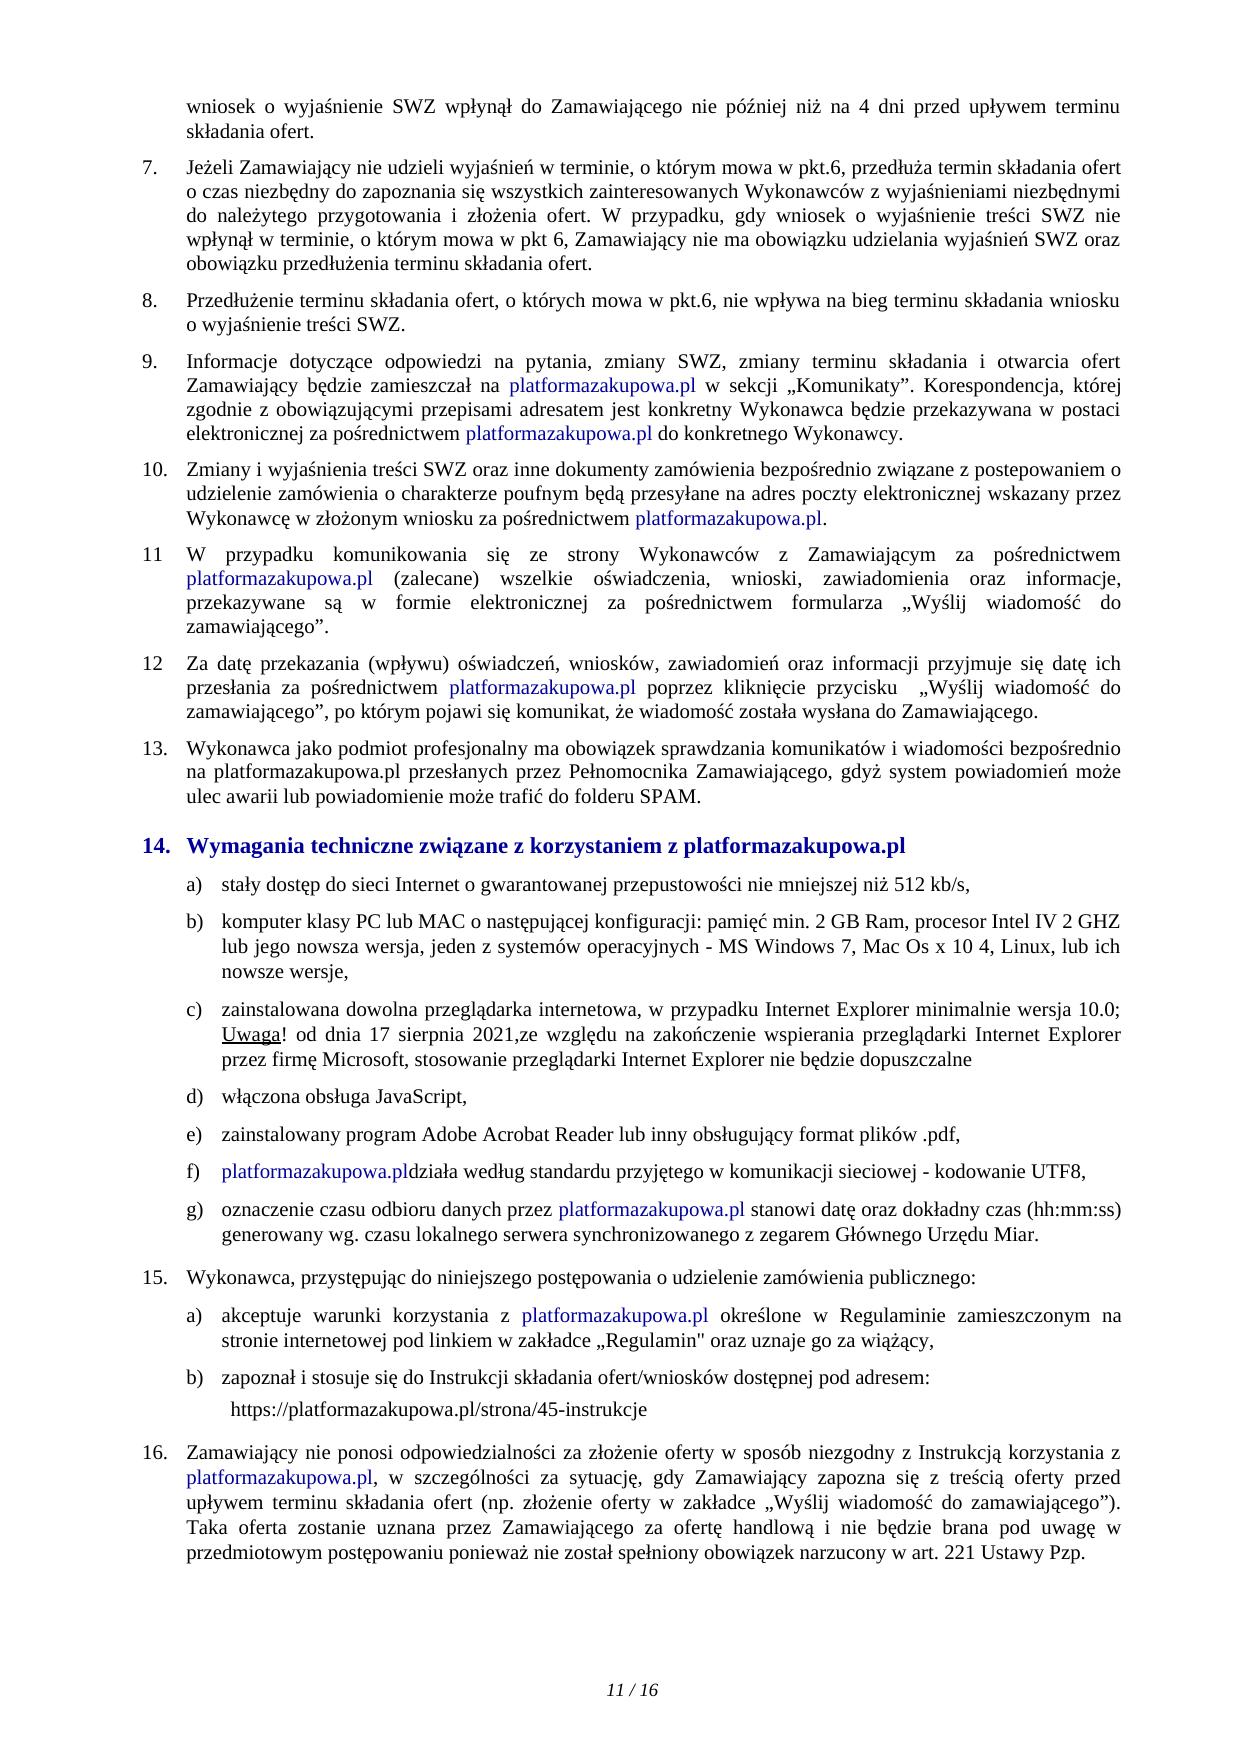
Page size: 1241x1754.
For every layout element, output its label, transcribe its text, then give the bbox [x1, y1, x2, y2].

text g) oznaczenie czasu odbioru danych przez platformazakupowa.pl stanowi datę oraz dokładny czas (hh:mm:ss) generowany wg. czasu lokalnego serwera synchronizowanego z zegarem Głównego Urzędu Miar. [186, 1196, 1122, 1246]
text 16. Zamawiający nie ponosi odpowiedzialności za złożenie oferty w sposób niezgodny z Instrukcją korzystania z platformazakupowa.pl, w szczególności za sytuację, gdy Zamawiający zapozna się z treścią oferty przed upływem terminu składania ofert (np. złożenie oferty w zakładce „Wyślij wiadomość do zamawiającego”). Taka oferta zostanie uznana przez Zamawiającego za ofertę handlową i nie będzie brana pod uwagę w przedmiotowym postępowaniu ponieważ nie został spełniony obowiązek narzucony w art. 221 Ustawy Pzp. [142, 1439, 1122, 1564]
text f) platformazakupowa.pldziała według standardu przyjętego w komunikacji sieciowej - kodowanie UTF8, [186, 1158, 1122, 1183]
text 12 Za datę przekazania (wpływu) oświadczeń, wniosków, zawiadomień oraz informacji przyjmuje się datę ich przesłania za pośrednictwem platformazakupowa.pl poprzez kliknięcie przycisku „Wyślij wiadomość do zamawiającego”, po którym pojawi się komunikat, że wiadomość została wysłana do Zamawiającego. [142, 651, 1122, 723]
text https://platformazakupowa.pl/strona/45-instrukcje [230, 1396, 1122, 1421]
text 7. Jeżeli Zamawiający nie udzieli wyjaśnień w terminie, o którym mowa w pkt.6, przedłuża termin składania ofert o czas niezbędny do zapoznania się wszystkich zainteresowanych Wykonawców z wyjaśnieniami niezbędnymi do należytego przygotowania i złożenia ofert. W przypadku, gdy wniosek o wyjaśnienie treści SWZ nie wpłynął w terminie, o którym mowa w pkt 6, Zamawiający nie ma obowiązku udzielania wyjaśnień SWZ oraz obowiązku przedłużenia terminu składania ofert. [142, 155, 1122, 275]
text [142, 94, 1122, 143]
text a) stały dostęp do sieci Internet o gwarantowanej przepustowości nie mniejszej niż 512 kb/s, [186, 871, 1122, 896]
text 13. Wykonawca jako podmiot profesjonalny ma obowiązek sprawdzania komunikatów i wiadomości bezpośrednio na platformazakupowa.pl przesłanych przez Pełnomocnika Zamawiającego, gdyż system powiadomień może ulec awarii lub powiadomienie może trafić do folderu SPAM. [142, 735, 1122, 808]
text a) akceptuje warunki korzystania z platformazakupowa.pl określone w Regulaminie zamieszczonym na stronie internetowej pod linkiem w zakładce „Regulamin" oraz uznaje go za wiążący, [186, 1302, 1122, 1352]
text d) włączona obsługa JavaScript, [186, 1083, 1122, 1108]
text 15. Wykonawca, przystępując do niniejszego postępowania o udzielenie zamówienia publicznego: [142, 1264, 1122, 1289]
text 10. Zmiany i wyjaśnienia treści SWZ oraz inne dokumenty zamówienia bezpośrednio związane z postepowaniem o udzielenie zamówienia o charakterze poufnym będą przesyłane na adres poczty elektronicznej wskazany przez Wykonawcę w złożonym wniosku za pośrednictwem platformazakupowa.pl. [142, 457, 1122, 529]
text 8. Przedłużenie terminu składania ofert, o których mowa w pkt.6, nie wpływa na bieg terminu składania wniosku o wyjaśnienie treści SWZ. [142, 288, 1122, 336]
text 11 W przypadku komunikowania się ze strony Wykonawców z Zamawiającym za pośrednictwem platformazakupowa.pl (zalecane) wszelkie oświadczenia, wnioski, zawiadomienia oraz informacje, przekazywane są w formie elektronicznej za pośrednictwem formularza „Wyślij wiadomość do zamawiającego”. [142, 542, 1122, 638]
text c) zainstalowana dowolna przeglądarka internetowa, w przypadku Internet Explorer minimalnie wersja 10.0; Uwaga! od dnia 17 sierpnia 2021,ze względu na zakończenie wspierania przeglądarki Internet Explorer przez firmę Microsoft, stosowanie przeglądarki Internet Explorer nie będzie dopuszczalne [186, 996, 1122, 1071]
text b) komputer klasy PC lub MAC o następującej konfiguracji: pamięć min. 2 GB Ram, procesor Intel IV 2 GHZ lub jego nowsza wersja, jeden z systemów operacyjnych - MS Windows 7, Mac Os x 10 4, Linux, lub ich nowsze wersje, [186, 908, 1122, 983]
text e) zainstalowany program Adobe Acrobat Reader lub inny obsługujący format plików .pdf, [186, 1121, 1122, 1146]
text b) zapoznał i stosuje się do Instrukcji składania ofert/wniosków dostępnej pod adresem: [186, 1364, 1122, 1389]
text 9. Informacje dotyczące odpowiedzi na pytania, zmiany SWZ, zmiany terminu składania i otwarcia ofert Zamawiający będzie zamieszczał na platformazakupowa.pl w sekcji „Komunikaty”. Korespondencja, której zgodnie z obowiązującymi przepisami adresatem jest konkretny Wykonawca będzie przekazywana w postaci elektronicznej za pośrednictwem platformazakupowa.pl do konkretnego Wykonawcy. [142, 348, 1122, 445]
text 14. Wymagania techniczne związane z korzystaniem z platformazakupowa.pl [142, 832, 1122, 858]
